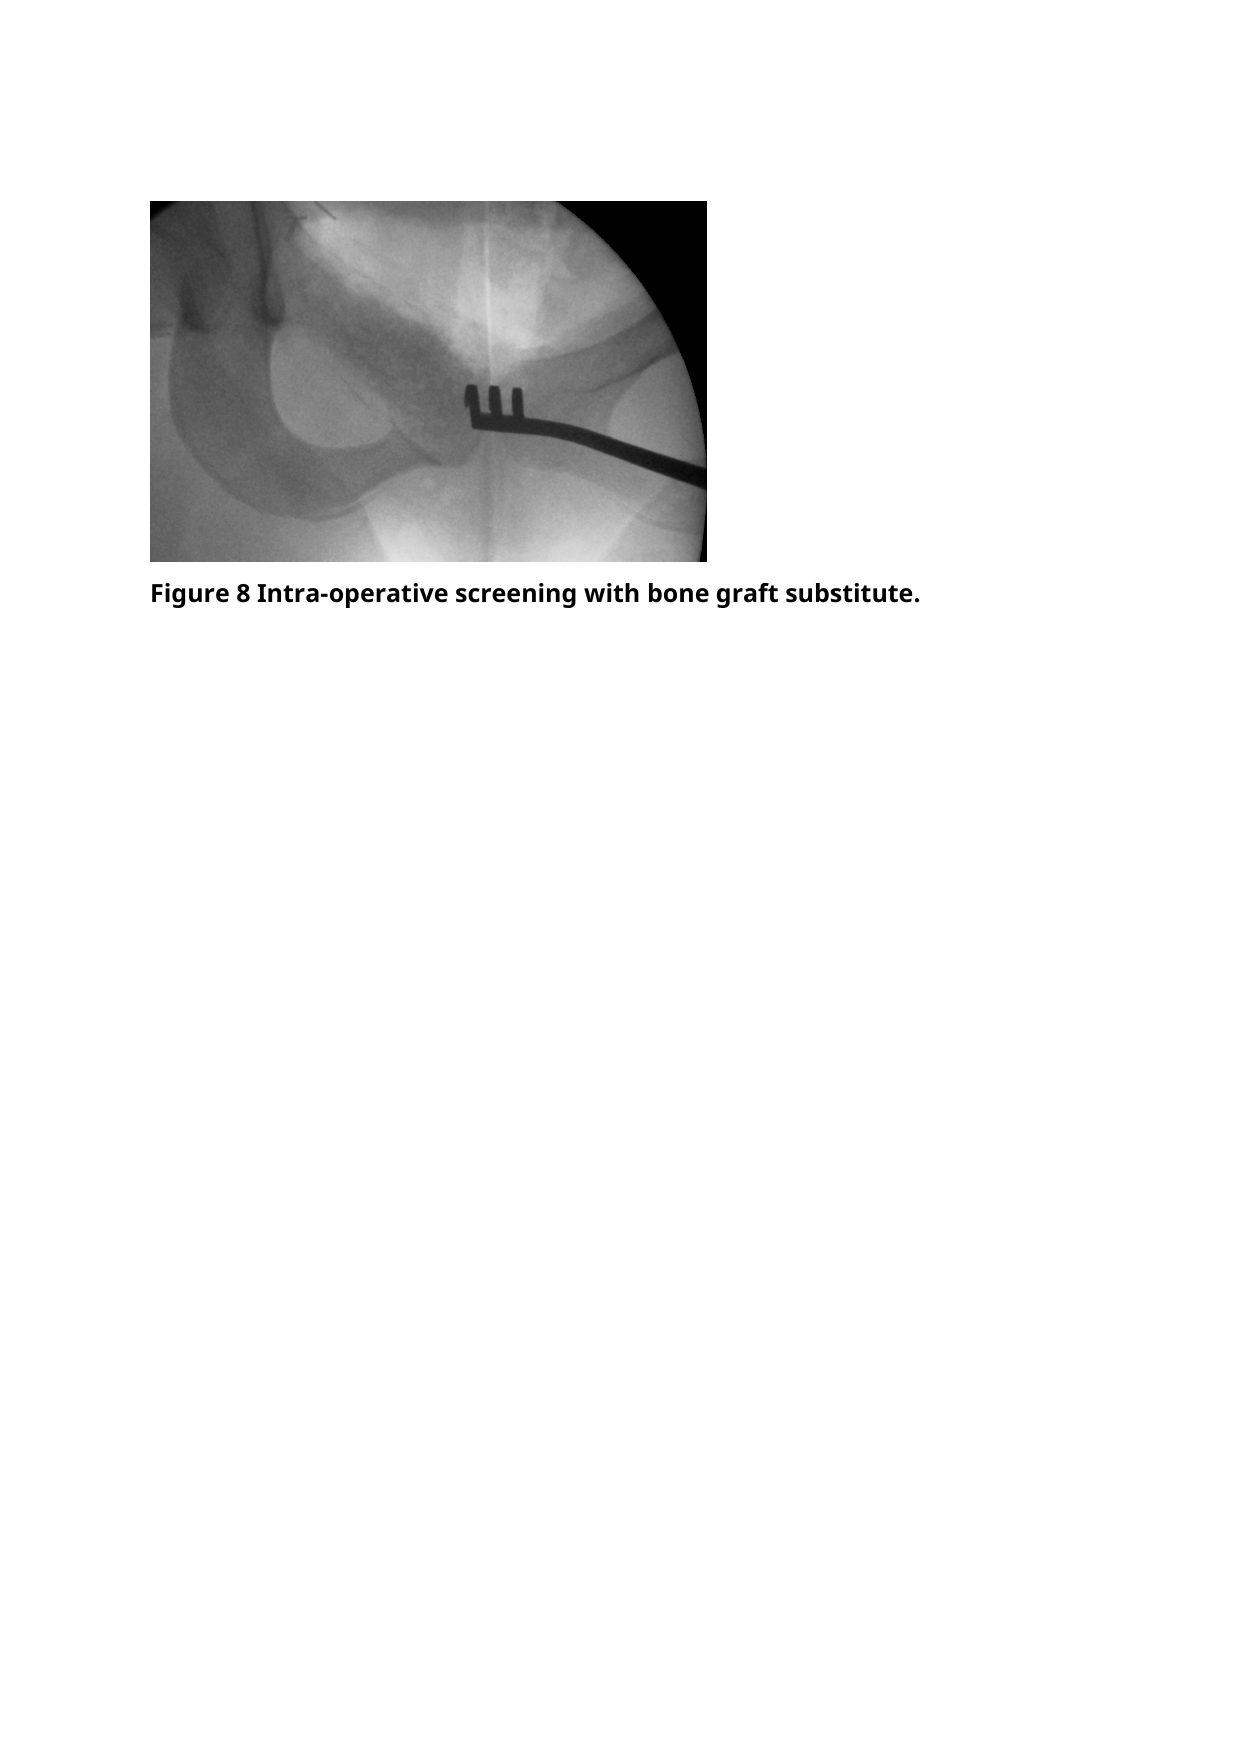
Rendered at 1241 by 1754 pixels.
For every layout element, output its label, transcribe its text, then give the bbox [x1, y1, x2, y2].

text Figure 8 Intra-operative screening with bone graft substitute. [150, 576, 1090, 610]
picture [150, 201, 707, 562]
